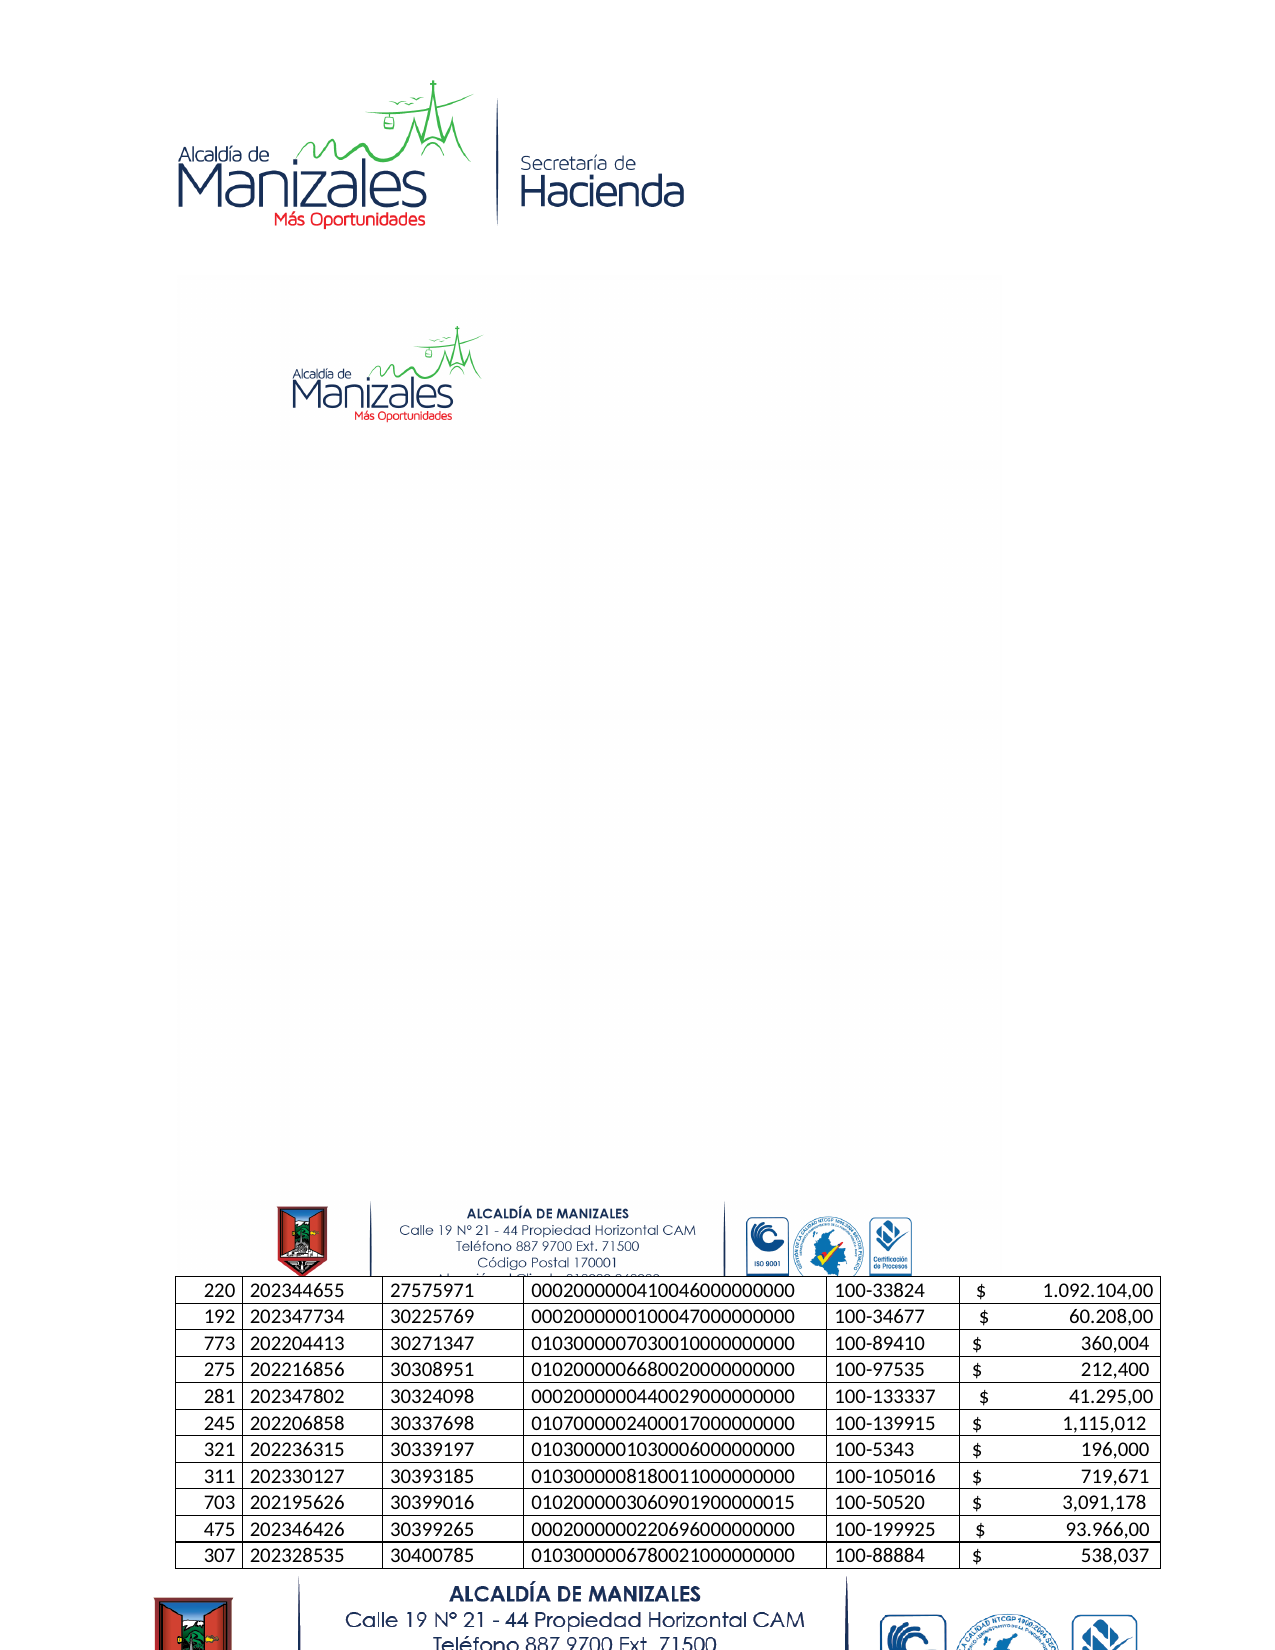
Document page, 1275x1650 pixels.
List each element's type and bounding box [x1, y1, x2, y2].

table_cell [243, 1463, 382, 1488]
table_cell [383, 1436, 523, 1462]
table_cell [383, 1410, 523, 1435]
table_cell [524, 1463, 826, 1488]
picture [0, 1, 1272, 1361]
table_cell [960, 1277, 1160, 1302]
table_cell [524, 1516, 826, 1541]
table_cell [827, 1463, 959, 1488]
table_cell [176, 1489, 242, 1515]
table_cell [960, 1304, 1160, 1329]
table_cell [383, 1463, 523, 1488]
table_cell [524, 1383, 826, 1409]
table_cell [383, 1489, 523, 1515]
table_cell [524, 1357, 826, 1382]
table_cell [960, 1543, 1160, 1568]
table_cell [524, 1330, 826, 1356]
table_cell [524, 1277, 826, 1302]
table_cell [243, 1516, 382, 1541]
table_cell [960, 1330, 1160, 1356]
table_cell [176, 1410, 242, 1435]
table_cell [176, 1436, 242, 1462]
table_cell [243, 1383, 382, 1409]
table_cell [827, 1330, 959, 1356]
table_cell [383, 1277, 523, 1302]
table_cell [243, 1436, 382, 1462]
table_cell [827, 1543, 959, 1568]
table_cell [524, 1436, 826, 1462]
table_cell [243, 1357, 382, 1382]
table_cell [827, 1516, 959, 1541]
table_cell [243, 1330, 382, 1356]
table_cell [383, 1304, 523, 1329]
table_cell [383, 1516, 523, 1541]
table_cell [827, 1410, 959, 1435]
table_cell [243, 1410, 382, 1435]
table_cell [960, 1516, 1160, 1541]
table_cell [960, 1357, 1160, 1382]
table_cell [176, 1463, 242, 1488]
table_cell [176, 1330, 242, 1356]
picture [0, 1566, 1275, 1650]
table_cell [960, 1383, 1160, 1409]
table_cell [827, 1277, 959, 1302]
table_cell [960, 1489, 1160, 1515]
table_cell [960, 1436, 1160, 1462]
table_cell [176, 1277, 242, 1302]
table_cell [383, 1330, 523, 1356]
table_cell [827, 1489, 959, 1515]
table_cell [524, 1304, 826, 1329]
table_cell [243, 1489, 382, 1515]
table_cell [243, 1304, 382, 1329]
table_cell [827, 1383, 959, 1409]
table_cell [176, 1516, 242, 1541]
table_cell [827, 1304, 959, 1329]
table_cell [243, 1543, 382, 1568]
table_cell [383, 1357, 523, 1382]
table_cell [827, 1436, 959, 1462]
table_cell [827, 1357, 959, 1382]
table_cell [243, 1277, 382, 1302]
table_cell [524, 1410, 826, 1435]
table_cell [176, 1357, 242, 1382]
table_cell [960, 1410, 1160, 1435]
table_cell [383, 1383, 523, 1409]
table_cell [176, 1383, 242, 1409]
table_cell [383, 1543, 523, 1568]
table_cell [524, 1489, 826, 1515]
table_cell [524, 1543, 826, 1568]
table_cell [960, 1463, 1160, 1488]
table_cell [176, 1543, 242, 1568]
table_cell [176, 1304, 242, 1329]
